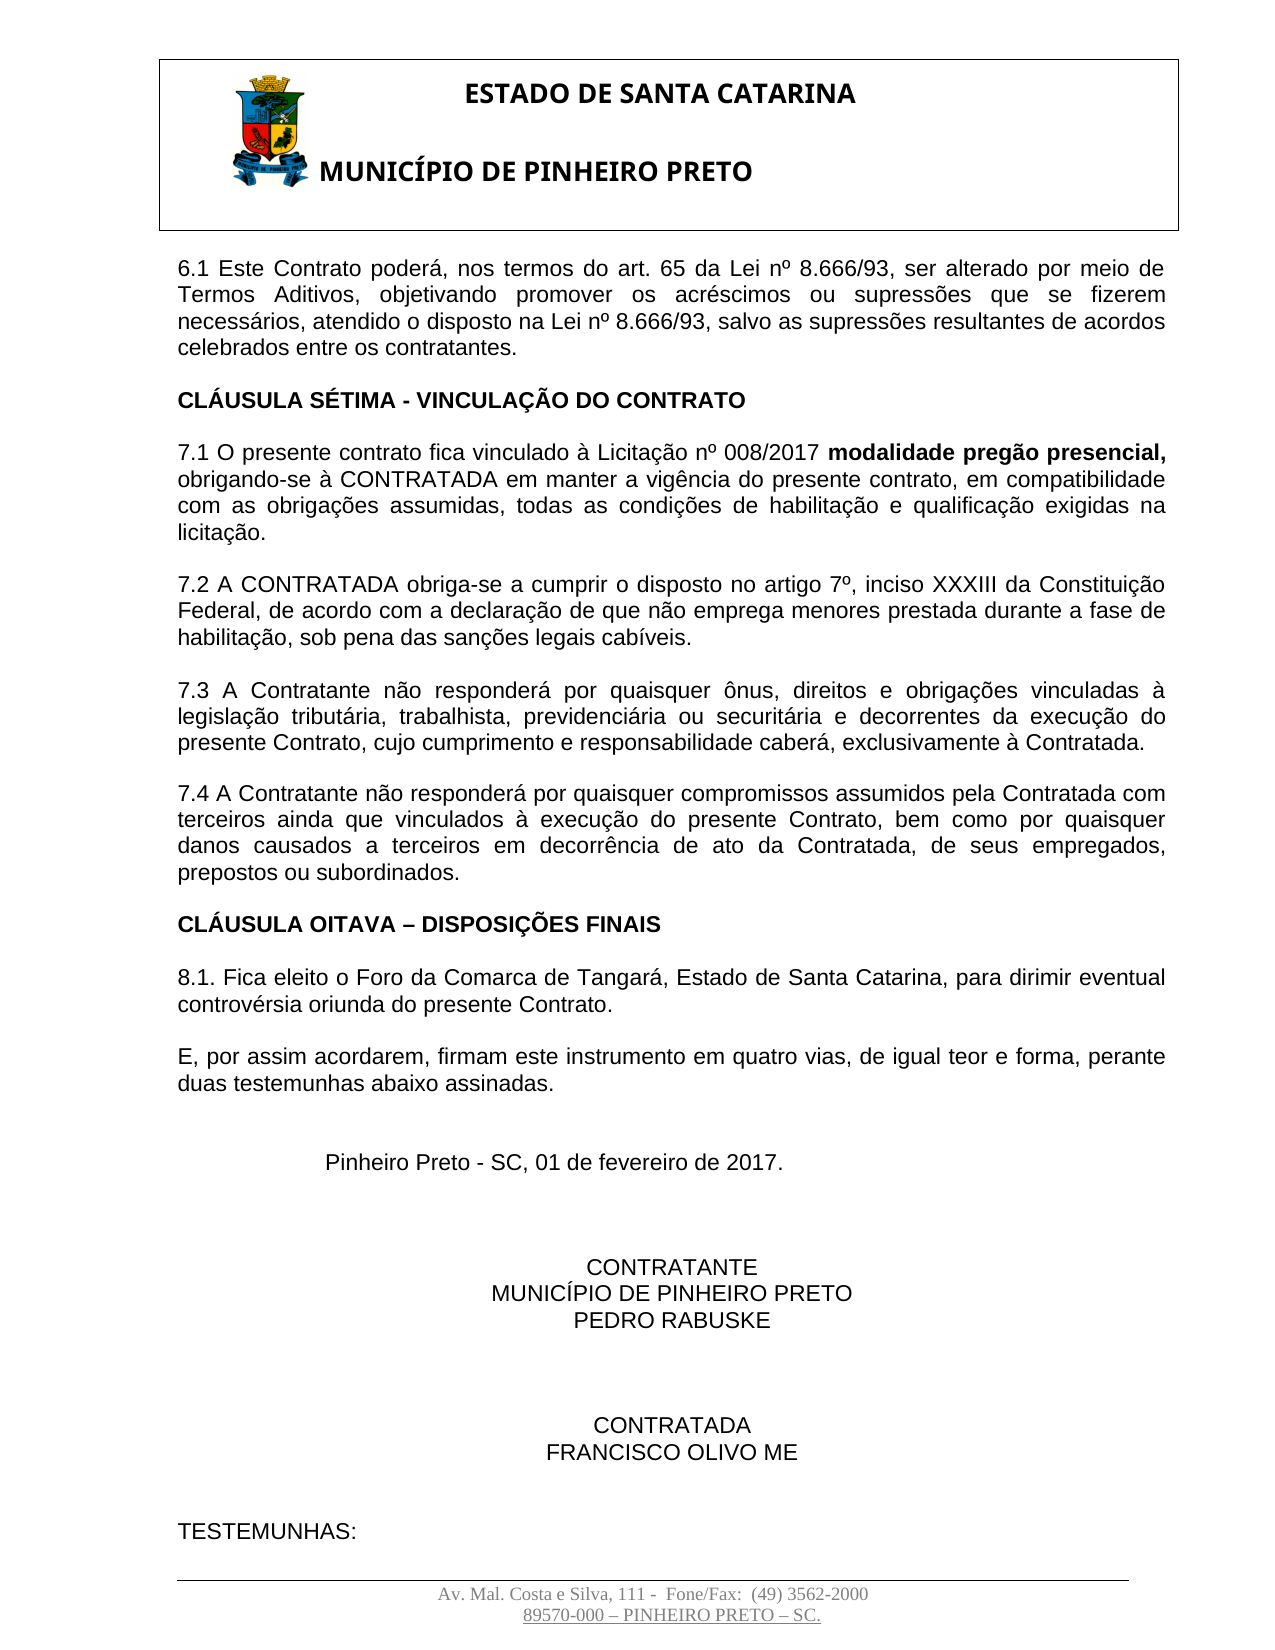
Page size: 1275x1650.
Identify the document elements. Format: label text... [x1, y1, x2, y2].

text 8.1. Fica eleito o Foro da Comarca de Tangará, Estado de Santa Catarina, para dirimir eventual controvérsia oriunda do presente Contrato. [177, 964, 1167, 1017]
text E, por assim acordarem, firmam este instrumento em quatro vias, de igual teor e forma, perante duas testemunhas abaixo assinadas. [177, 1043, 1167, 1096]
text CONTRATANTE [177, 1254, 1167, 1280]
text CLÁUSULA SÉTIMA - VINCULAÇÃO DO CONTRATO [177, 387, 1167, 413]
text 7.1 O presente contrato fica vinculado à Licitação nº 008/2017 modalidade pregão presencial, obrigando-se à CONTRATADA em manter a vigência do presente contrato, em compatibilidade com as obrigações assumidas, todas as condições de habilitação e qualificação exigidas na licitação. [177, 439, 1167, 545]
text Pinheiro Preto - SC, 01 de fevereiro de 2017. [177, 1149, 1167, 1175]
text CONTRATADA [177, 1412, 1167, 1438]
text 7.4 A Contratante não responderá por quaisquer compromissos assumidos pela Contratada com terceiros ainda que vinculados à execução do presente Contrato, bem como por quaisquer danos causados a terceiros em decorrência de ato da Contratada, de seus empregados, prepostos ou subordinados. [177, 780, 1167, 885]
text PEDRO RABUSKE [177, 1307, 1167, 1333]
text MUNICÍPIO DE PINHEIRO PRETO [177, 1280, 1167, 1307]
picture [232, 73, 309, 188]
text 7.2 A CONTRATADA obriga-se a cumprir o disposto no artigo 7º, inciso XXXIII da Constituição Federal, de acordo com a declaração de que não emprega menores prestada durante a fase de habilitação, sob pena das sanções legais cabíveis. [177, 571, 1167, 650]
text TESTEMUNHAS: [177, 1518, 1167, 1544]
text FRANCISCO OLIVO ME [177, 1438, 1167, 1465]
text 6.1 Este Contrato poderá, nos termos do art. 65 da Lei nº 8.666/93, ser alterado por meio de Termos Aditivos, objetivando promover os acréscimos ou supressões que se fizerem necessários, atendido o disposto na Lei nº 8.666/93, salvo as supressões resultantes de acordos celebrados entre os contratantes. [177, 255, 1167, 360]
text 7.3 A Contratante não responderá por quaisquer ônus, direitos e obrigações vinculadas à legislação tributária, trabalhista, previdenciária ou securitária e decorrentes da execução do presente Contrato, cujo cumprimento e responsabilidade caberá, exclusivamente à Contratada. [177, 677, 1167, 756]
text CLÁUSULA OITAVA – DISPOSIÇÕES FINAIS [177, 911, 1167, 938]
